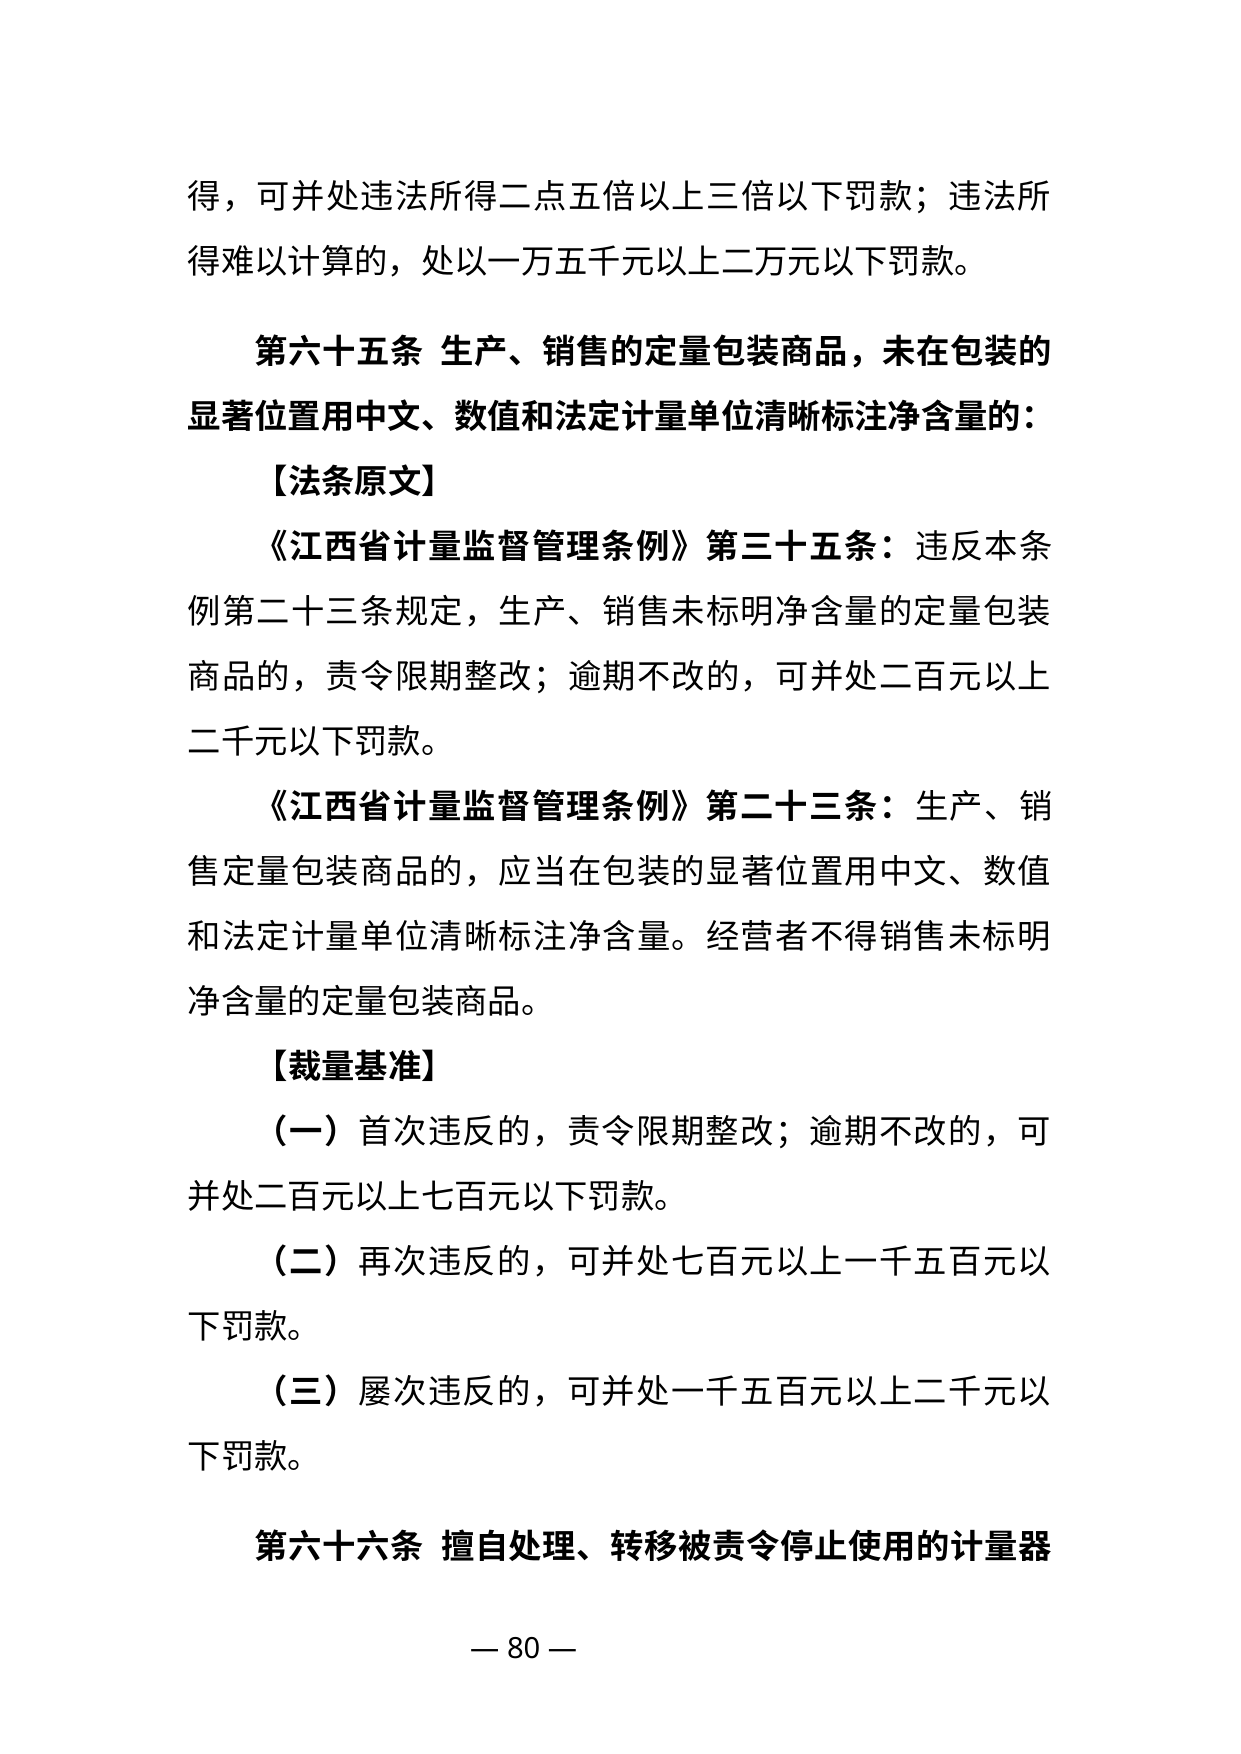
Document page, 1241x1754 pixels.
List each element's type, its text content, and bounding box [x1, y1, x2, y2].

text （三）屡次违反的，可并处一千五百元以上二千元以下罚款。 [187, 1357, 1053, 1487]
text （一）首次违反的，责令限期整改；逾期不改的，可并处二百元以上七百元以下罚款。 [187, 1097, 1053, 1227]
text 《江西省计量监督管理条例》第二十三条：生产、销售定量包装商品的，应当在包装的显著位置用中文、数值和法定计量单位清晰标注净含量。经营者不得销售未标明净含量的定量包装商品。 [187, 772, 1053, 1032]
text 《江西省计量监督管理条例》第三十五条：违反本条例第二十三条规定，生产、销售未标明净含量的定量包装商品的，责令限期整改；逾期不改的，可并处二百元以上二千元以下罚款。 [187, 512, 1053, 772]
text 第六十五条 生产、销售的定量包装商品，未在包装的显著位置用中文、数值和法定计量单位清晰标注净含量的： [187, 317, 1053, 447]
text 【法条原文】 [187, 447, 1053, 512]
text （二）再次违反的，可并处七百元以上一千五百元以下罚款。 [187, 1227, 1053, 1357]
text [187, 162, 1053, 292]
text 【裁量基准】 [187, 1032, 1053, 1097]
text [187, 1512, 1053, 1577]
